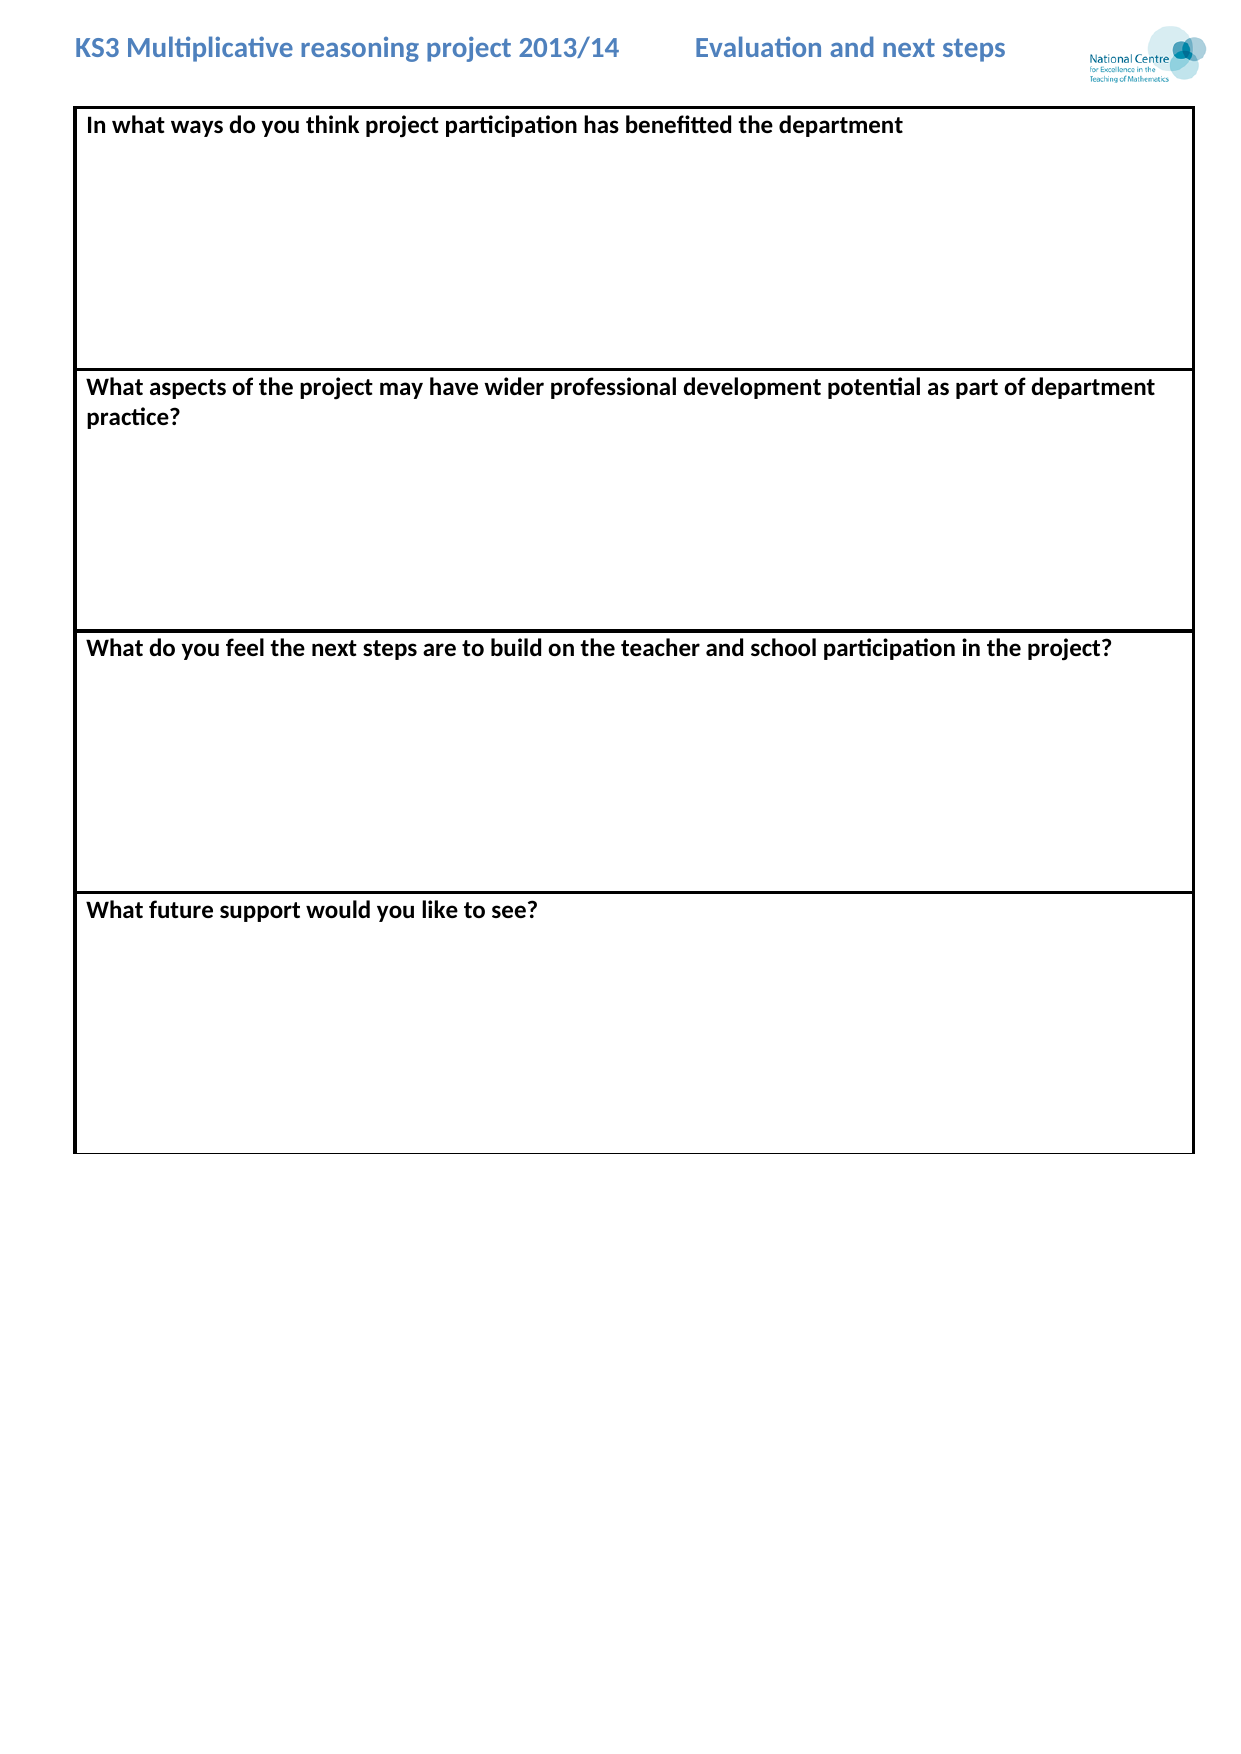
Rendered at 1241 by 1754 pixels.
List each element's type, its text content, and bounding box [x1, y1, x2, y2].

table_cell What future support would you like to see? [77, 894, 1192, 1153]
table_cell In what ways do you think project participation has benefitted the department [77, 109, 1192, 368]
table_cell What do you feel the next steps are to build on the teacher and school participation in the project? [77, 633, 1192, 891]
table_cell What aspects of the project may have wider professional development potential as part of department practice? [77, 371, 1192, 629]
picture [1089, 0, 1215, 84]
